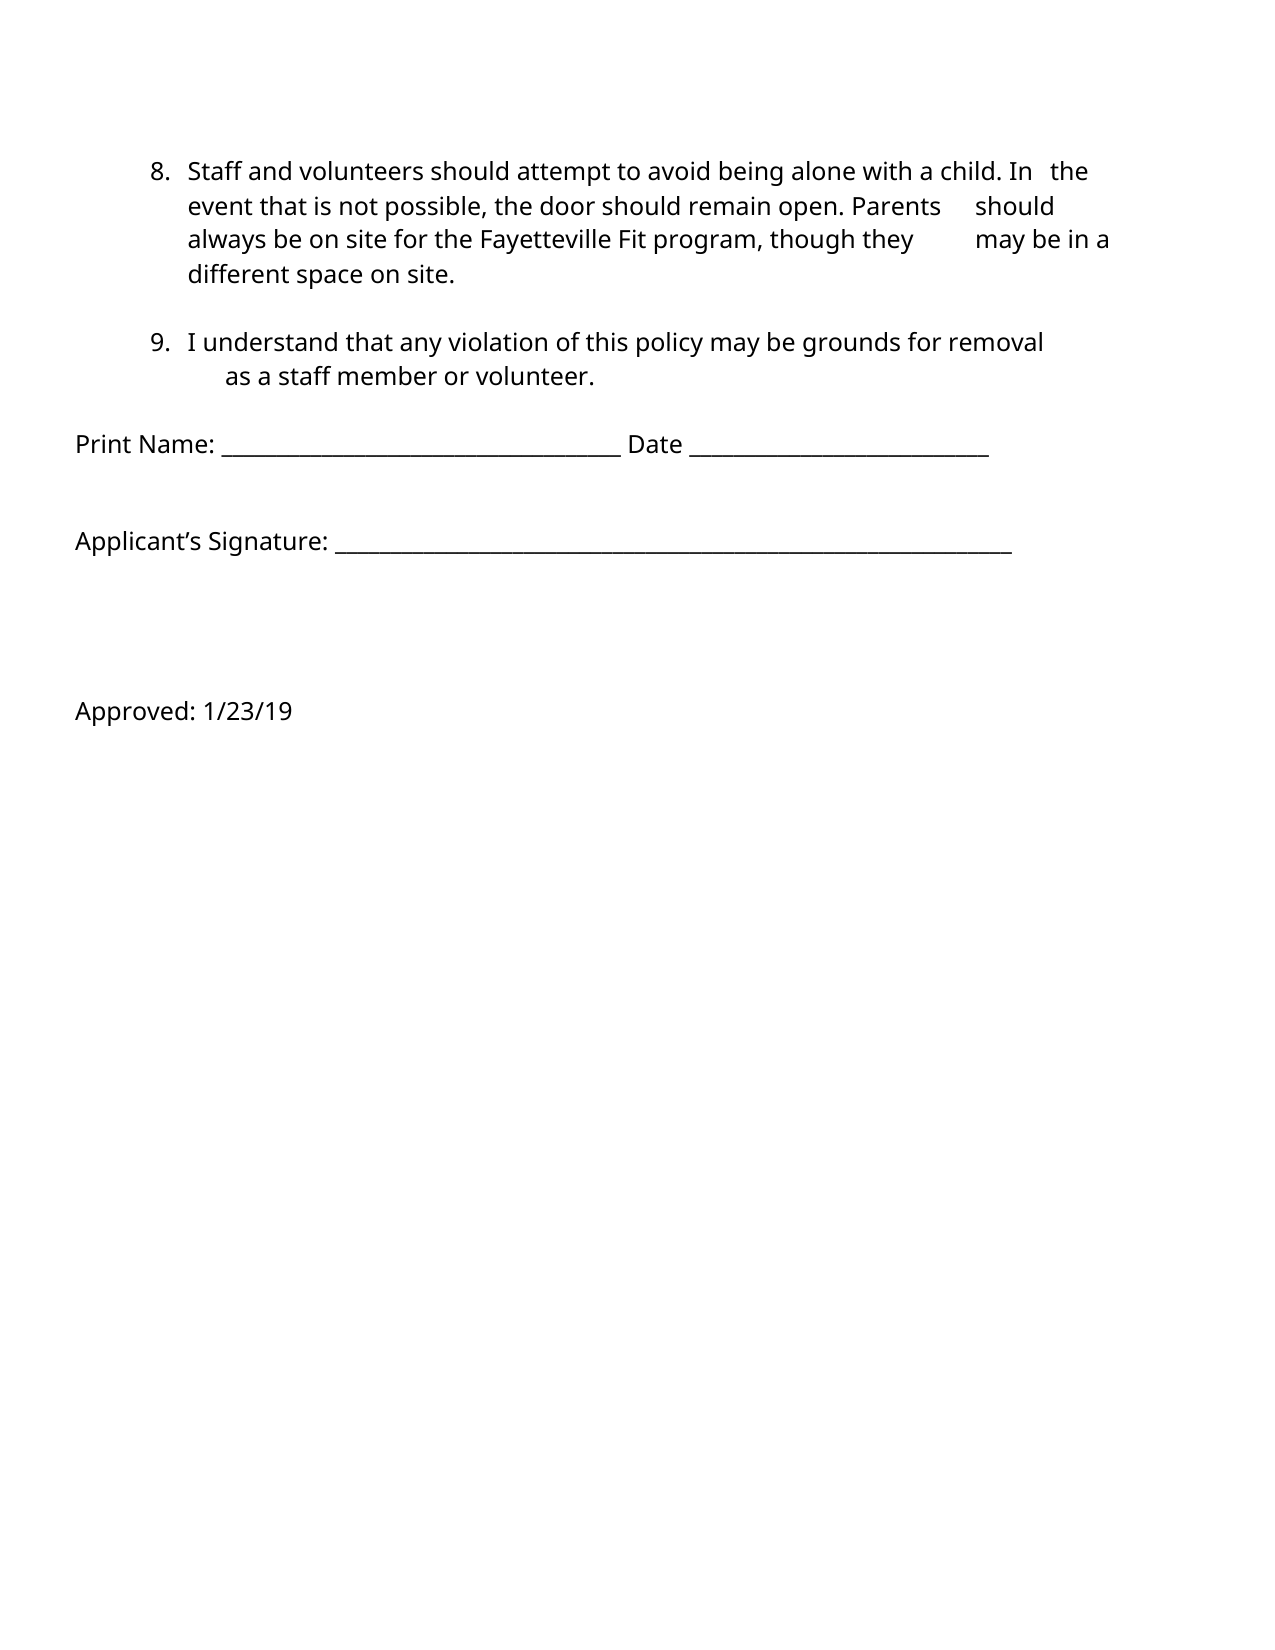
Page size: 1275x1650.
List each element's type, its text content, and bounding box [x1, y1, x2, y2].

text 9. I understand that any violation of this policy may be grounds for removal as a staff member or volunteer. [150, 324, 1125, 392]
text Applicant’s Signature: _____________________________________________________________ [75, 523, 1125, 557]
text Approved: 1/23/19 [75, 694, 1125, 728]
text 8. Staff and volunteers should attempt to avoid being alone with a child. In the event that is not possible, the door should remain open. Parents should always be on site for the Fayetteville Fit program, though they may be in a different space on site. [150, 154, 1125, 290]
text Print Name: ____________________________________ Date ___________________________ [75, 427, 1125, 461]
